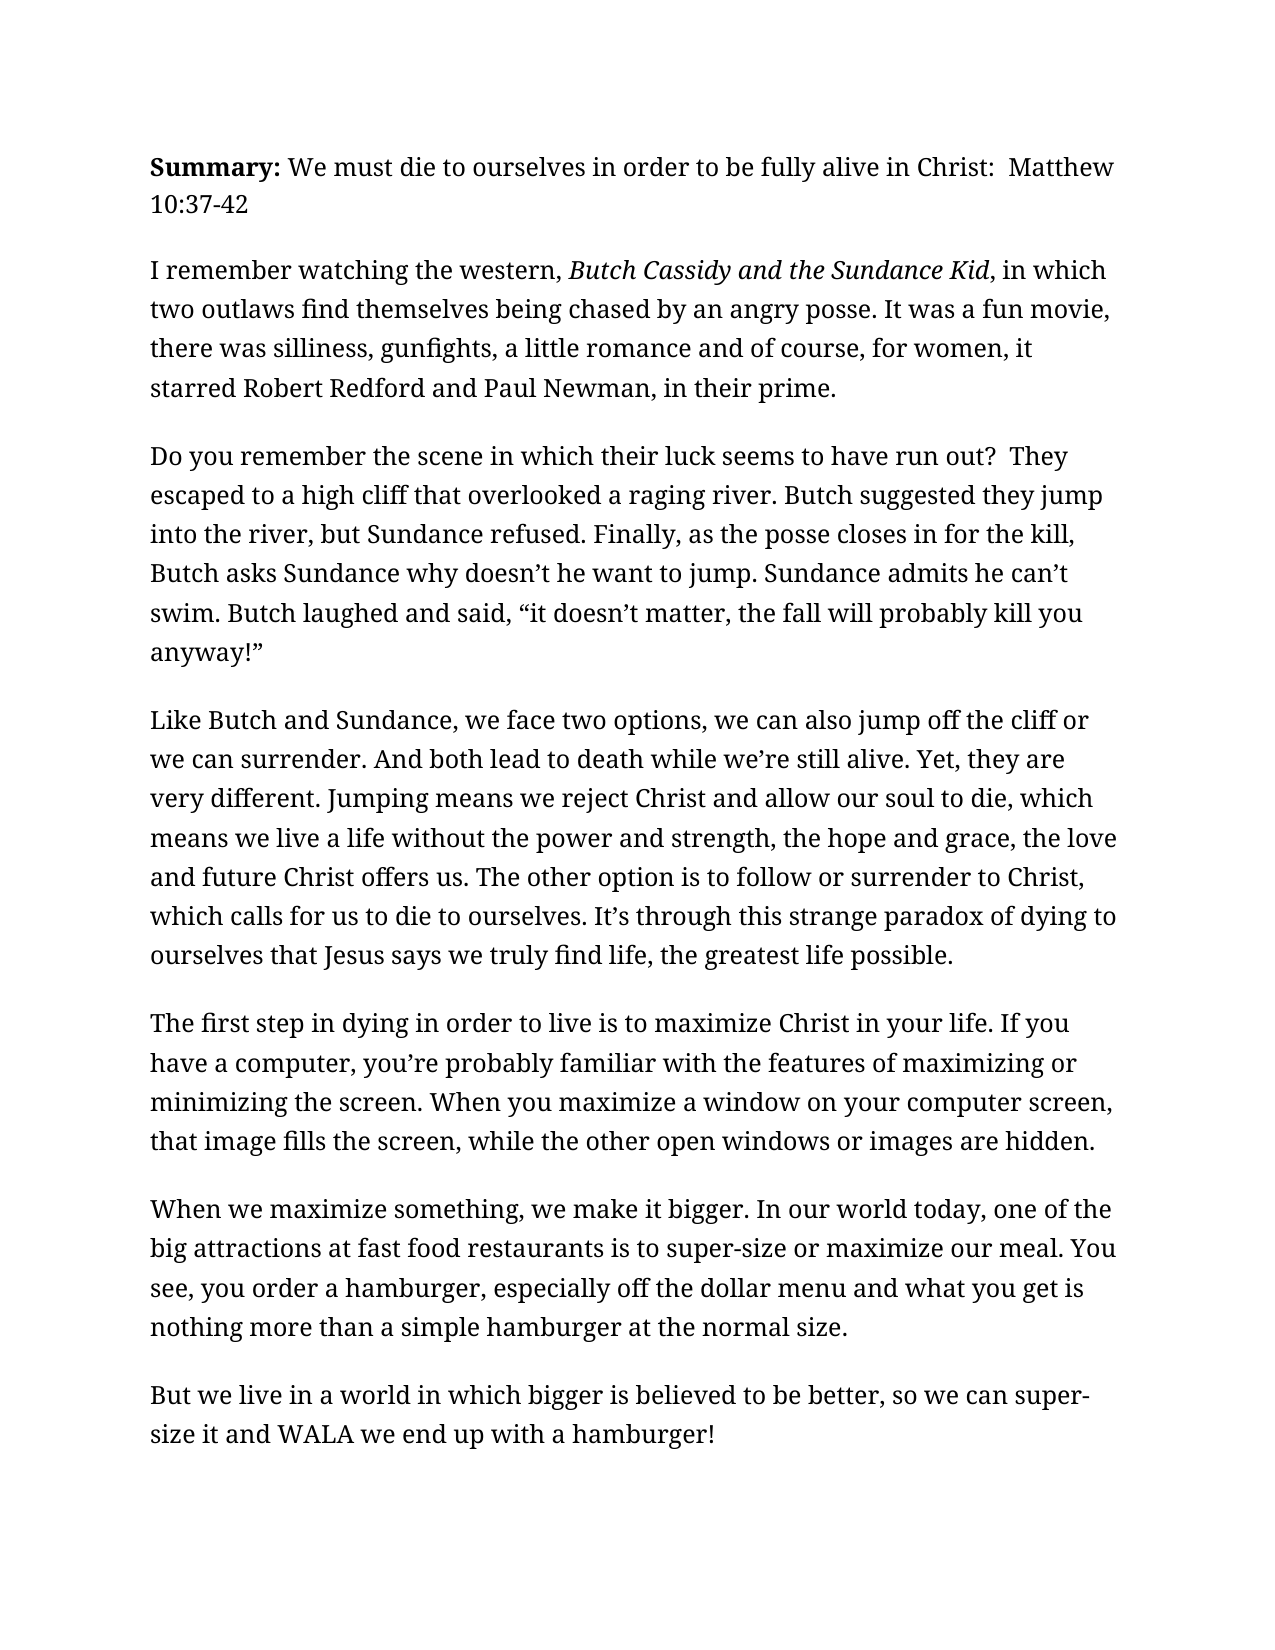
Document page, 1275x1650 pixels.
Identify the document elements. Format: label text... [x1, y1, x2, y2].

text Like Butch and Sundance, we face two options, we can also jump off the cliff or we can surrender. And both lead to death while we’re still alive. Yet, they are very different. Jumping means we reject Christ and allow our soul to die, which means we live a life without the power and strength, the hope and grace, the love and future Christ offers us. The other option is to follow or surrender to Christ, which calls for us to die to ourselves. It’s through this strange paradox of dying to ourselves that Jesus says we truly find life, the greatest life possible. [150, 703, 1125, 972]
text The first step in dying in order to live is to maximize Christ in your life. If you have a computer, you’re probably familiar with the features of maximizing or minimizing the screen. When you maximize a window on your computer screen, that image fills the screen, while the other open windows or images are hidden. [150, 1006, 1125, 1158]
text But we live in a world in which bigger is believed to be better, so we can super-size it and WALA we end up with a hamburger! [150, 1378, 1125, 1451]
text I remember watching the western, Butch Cassidy and the Sundance Kid, in which two outlaws find themselves being chased by an angry posse. It was a fun movie, there was silliness, gunfights, a little romance and of course, for women, it starred Robert Redford and Paul Newman, in their prime. [150, 253, 1125, 404]
text Do you remember the scene in which their luck seems to have run out? They escaped to a high cliff that overlooked a raging river. Butch suggested they jump into the river, but Sundance refused. Finally, as the posse closes in for the kill, Butch asks Sundance why doesn’t he want to jump. Sundance admits he can’t swim. Butch laughed and said, “it doesn’t matter, the fall will probably kill you anyway!” [150, 438, 1125, 668]
text Summary: We must die to ourselves in order to be fully alive in Christ: Matthew 10:37-42 [150, 150, 1125, 221]
text When we maximize something, we make it bigger. In our world today, one of the big attractions at fast food restaurants is to super-size or maximize our meal. You see, you order a hamburger, especially off the dollar menu and what you get is nothing more than a simple hamburger at the normal size. [150, 1192, 1125, 1343]
